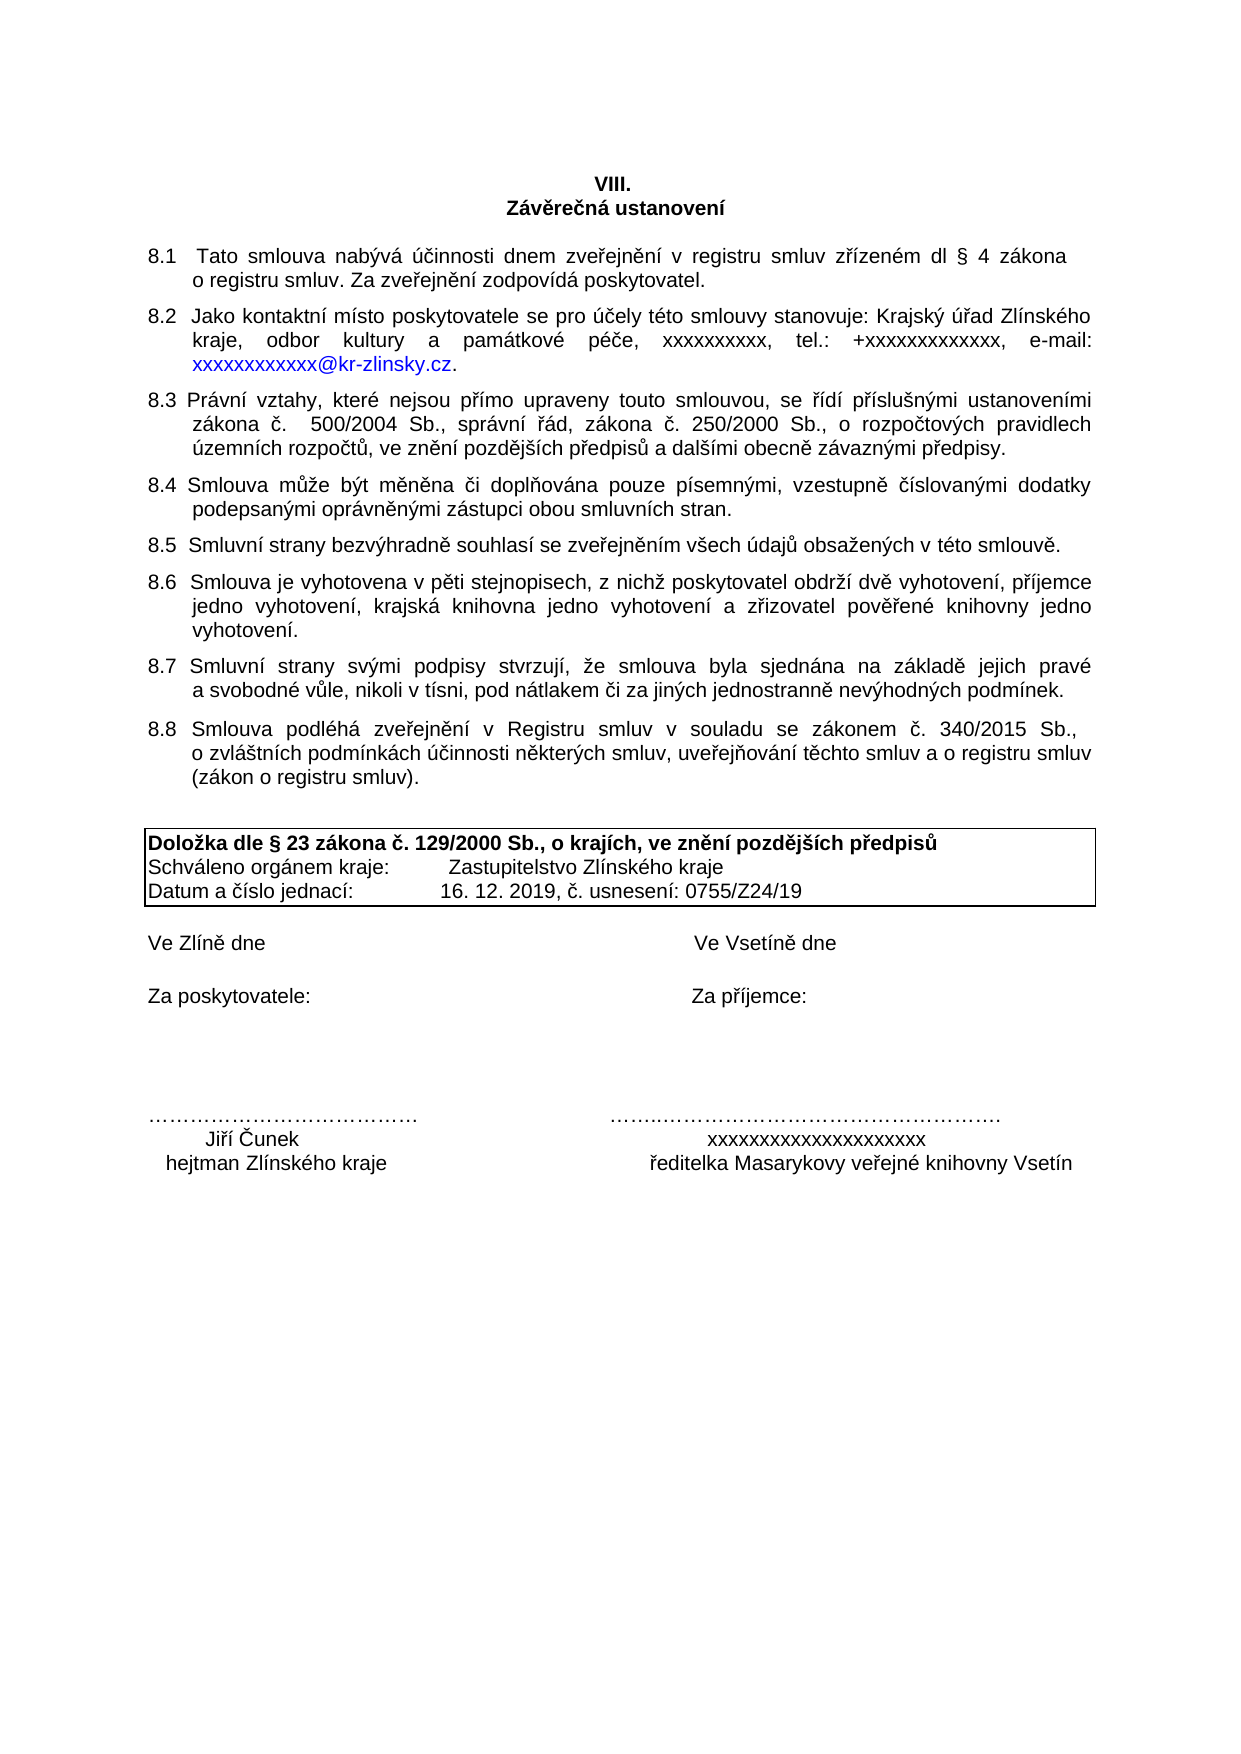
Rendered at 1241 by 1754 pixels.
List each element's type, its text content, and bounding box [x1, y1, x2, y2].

text 8.7 Smluvní strany svými podpisy stvrzují, že smlouva byla sjednána na základě jejich pravé a svobodné vůle, nikoli v tísni, pod nátlakem či za jiných jednostranně nevýhodných podmínek. [148, 654, 1093, 702]
text VIII. [148, 172, 1078, 196]
text Jiří Čunek xxxxxxxxxxxxxxxxxxxxx [148, 1127, 1078, 1151]
text 8.5 Smluvní strany bezvýhradně souhlasí se zveřejněním všech údajů obsažených v této smlouvě. [148, 533, 1093, 557]
text Ve Zlíně dne Ve Vsetíně dne [148, 931, 1078, 955]
text 8.4 Smlouva může být měněna či doplňována pouze písemnými, vzestupně číslovanými dodatky podepsanými oprávněnými zástupci obou smluvních stran. [148, 473, 1093, 521]
text Doložka dle § 23 zákona č. 129/2000 Sb., o krajích, ve znění pozdějších předpisů [146, 829, 1095, 855]
text 8.8 Smlouva podléhá zveřejnění v Registru smluv v souladu se zákonem č. 340/2015 Sb., o zvláštních podmínkách účinnosti některých smluv, uveřejňování těchto smluv a o registru smluv (zákon o registru smluv). [148, 717, 1093, 789]
text Závěrečná ustanovení [148, 196, 1078, 219]
text Za poskytovatele: Za příjemce: [148, 983, 1093, 1007]
text Schváleno orgánem kraje: Zastupitelstvo Zlínského kraje [148, 855, 1093, 876]
text 8.6 Smlouva je vyhotovena v pěti stejnopisech, z nichž poskytovatel obdrží dvě vyhotovení, příjemce jedno vyhotovení, krajská knihovna jedno vyhotovení a zřizovatel pověřené knihovny jedno vyhotovení. [148, 569, 1093, 641]
text hejtman Zlínského kraje ředitelka Masarykovy veřejné knihovny Vsetín [148, 1151, 1078, 1199]
text 8.2 Jako kontaktní místo poskytovatele se pro účely této smlouvy stanovuje: Krajský úřad Zlínského kraje, odbor kultury a památkové péče, xxxxxxxxxx, tel.: +xxxxxxxxxxxxx, e-mail: xxxxxxxxxxxx@kr-zlinsky.cz. [148, 304, 1093, 376]
subtitle Datum a číslo jednací: 16. 12. 2019, č. usnesení: 0755/Z24/19 [146, 876, 1095, 905]
text 8.1 Tato smlouva nabývá účinnosti dnem zveřejnění v registru smluv zřízeném dl § 4 zákona o registru smluv. Za zveřejnění zodpovídá poskytovatel. [148, 243, 1078, 291]
text 8.3 Právní vztahy, které nejsou přímo upraveny touto smlouvou, se řídí příslušnými ustanoveními zákona č. 500/2004 Sb., správní řád, zákona č. 250/2000 Sb., o rozpočtových pravidlech územních rozpočtů, ve znění pozdějších předpisů a dalšími obecně závaznými předpisy. [148, 388, 1093, 460]
text ………………………………… ……..…………………………………………. [148, 1103, 1078, 1127]
